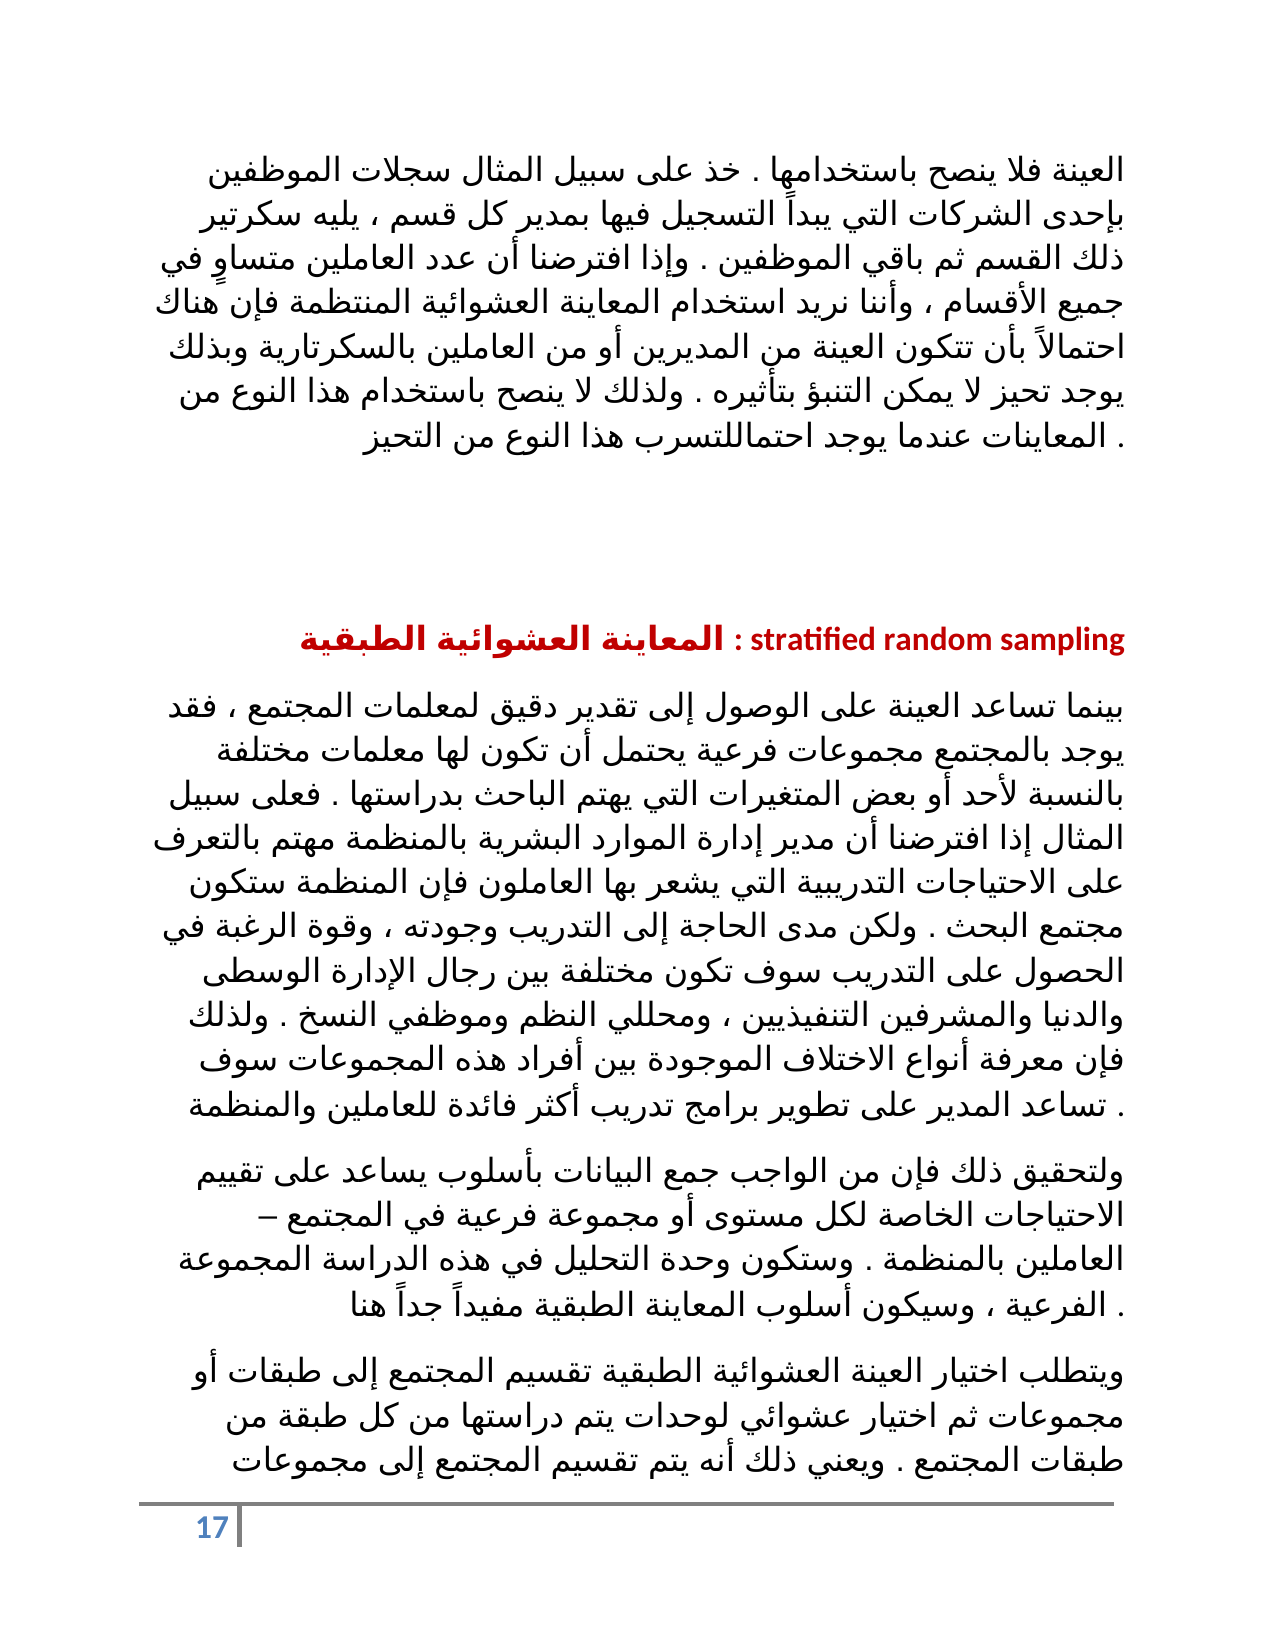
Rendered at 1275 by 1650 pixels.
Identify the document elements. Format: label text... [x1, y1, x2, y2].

text بينما تساعد العينة على الوصول إلى تقدير دقيق لمعلمات المجتمع ، فقد يوجد بالمجتمع مجموعات فرعية يحتمل أن تكون لها معلمات مختلفة بالنسبة لأحد أو بعض المتغيرات التي يهتم الباحث بدراستها . فعلى سبيل المثال إذا افترضنا أن مدير إدارة الموارد البشرية بالمنظمة مهتم بالتعرف على الاحتياجات التدريبية التي يشعر بها العاملون فإن المنظمة ستكون مجتمع البحث . ولكن مدى الحاجة إلى التدريب وجودته ، وقوة الرغبة في الحصول على التدريب سوف تكون مختلفة بين رجال الإدارة الوسطى والدنيا والمشرفين التنفيذيين ، ومحللي النظم وموظفي النسخ . ولذلك فإن معرفة أنواع الاختلاف الموجودة بين أفراد هذه المجموعات سوف تساعد المدير على تطوير برامج تدريب أكثر فائدة للعاملين والمنظمة . [150, 686, 1125, 1124]
text المعاينة العشوائية الطبقية : stratified random sampling [150, 618, 1125, 659]
text ولتحقيق ذلك فإن من الواجب جمع البيانات بأسلوب يساعد على تقييم الاحتياجات الخاصة لكل مستوى أو مجموعة فرعية في المجتمع – العاملين بالمنظمة . وستكون وحدة التحليل في هذه الدراسة المجموعة الفرعية ، وسيكون أسلوب المعاينة الطبقية مفيداً جداً هنا . [150, 1151, 1125, 1325]
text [150, 1352, 1125, 1478]
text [150, 150, 1125, 456]
